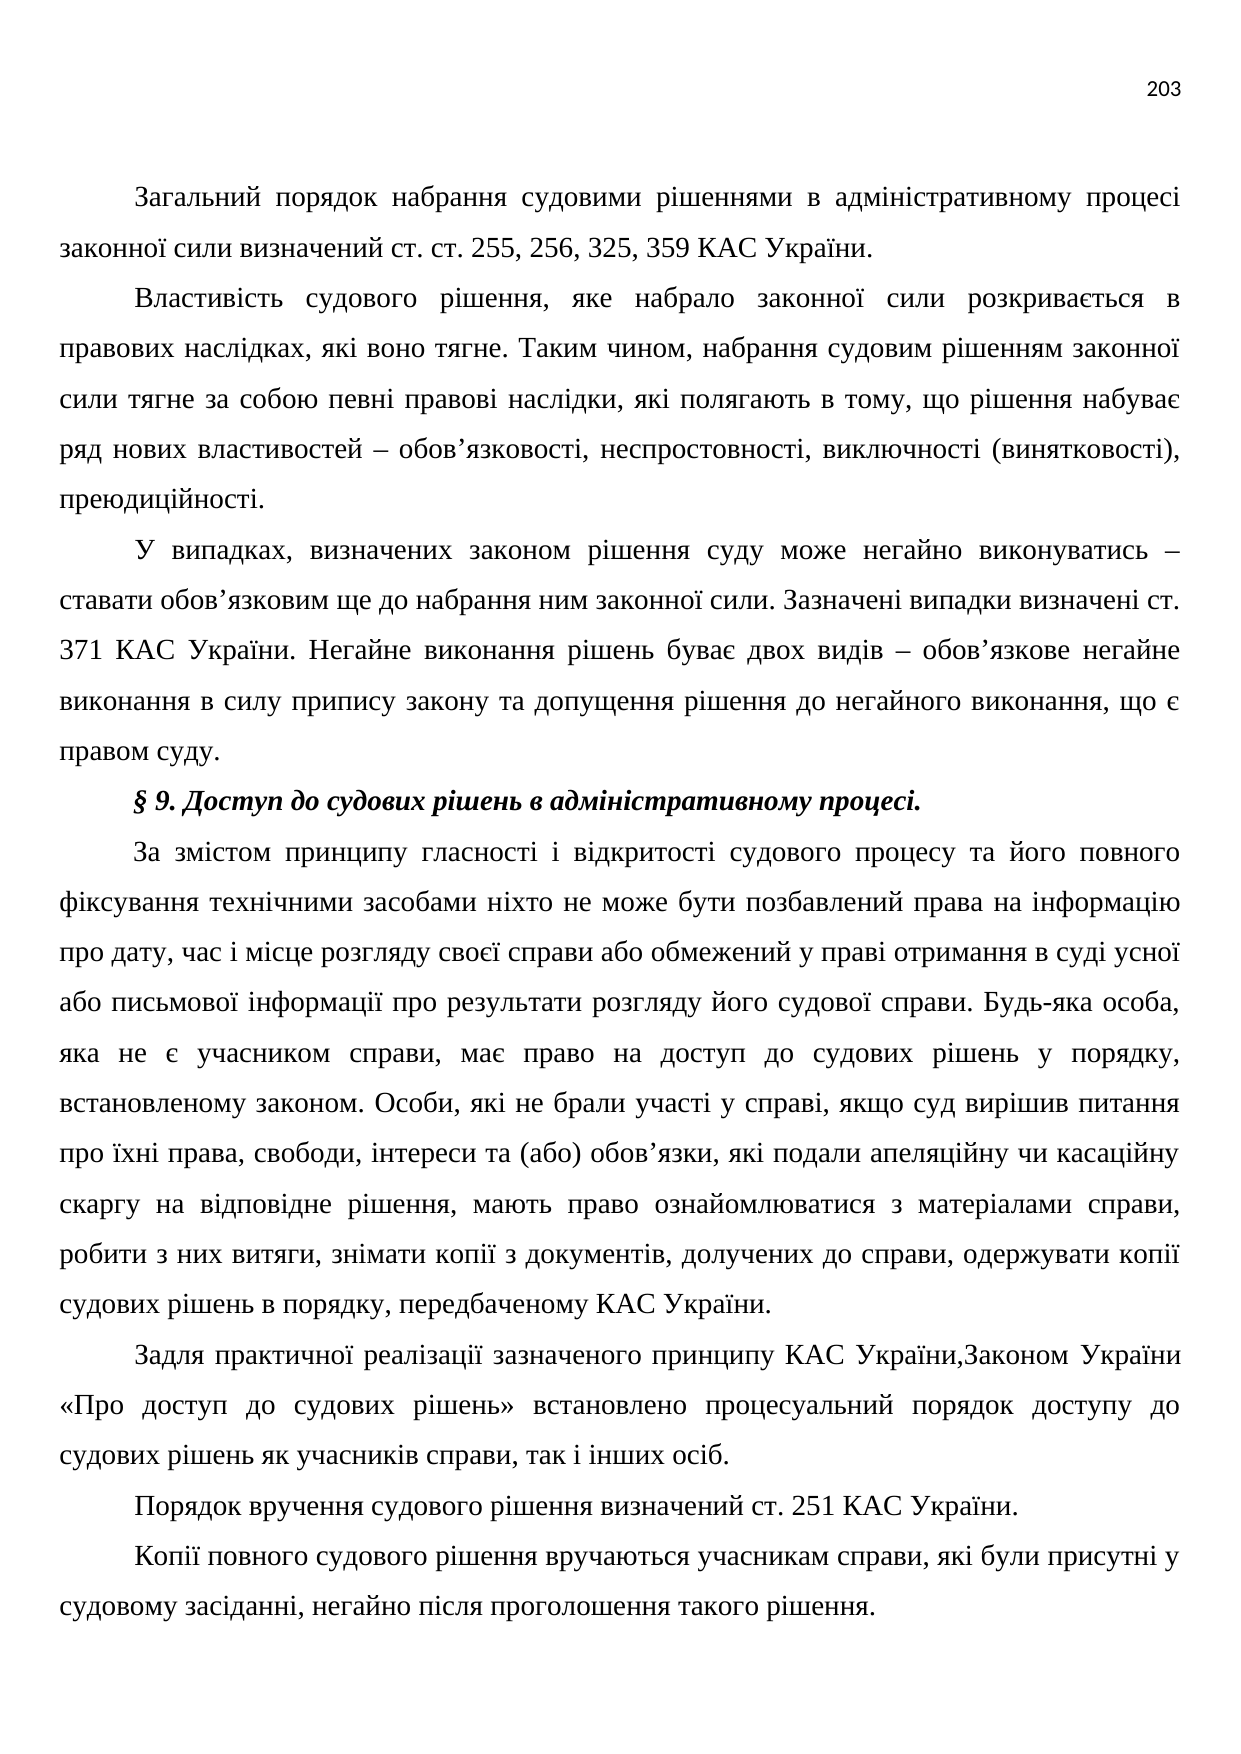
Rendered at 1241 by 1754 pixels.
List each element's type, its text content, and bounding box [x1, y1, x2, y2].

text § 9. Доступ до судових рішень в адміністративному процесі. [59, 783, 1181, 817]
text Порядок вручення судового рішення визначений ст. 251 КАС України. [59, 1488, 1181, 1521]
text У випадках, визначених законом рішення суду може негайно виконуватись – ставати обов’язковим ще до набрання ним законної сили. Зазначені випадки визначені ст. 371 КАС України. Негайне виконання рішень буває двох видів – обов’язкове негайне виконання в силу припису закону та допущення рішення до негайного виконання, що є правом суду. [59, 532, 1181, 767]
text Задля практичної реалізації зазначеного принципу КАС України,Законом України «Про доступ до судових рішень» встановлено процесуальний порядок доступу до судових рішень як учасників справи, так і інших осіб. [59, 1337, 1181, 1471]
text Властивість судового рішення, яке набрало законної сили розкривається в правових наслідках, які воно тягне. Таким чином, набрання судовим рішенням законної сили тягне за собою певні правові наслідки, які полягають в тому, що рішення набуває ряд нових властивостей – обов’язковості, неспростовності, виключності (винятковості), преюдиційності. [59, 280, 1181, 515]
text Загальний порядок набрання судовими рішеннями в адміністративному процесі законної сили визначений ст. ст. 255, 256, 325, 359 КАС України. [59, 179, 1181, 263]
text За змістом принципу гласності і відкритості судового процесу та його повного фіксування технічними засобами ніхто не може бути позбавлений права на інформацію про дату, час і місце розгляду своєї справи або обмежений у праві отримання в суді усної або письмової інформації про результати розгляду його судової справи. Будь-яка особа, яка не є учасником справи, має право на доступ до судових рішень у порядку, встановленому законом. Особи, які не брали участі у справі, якщо суд вирішив питання про їхні права, свободи, інтереси та (або) обов’язки, які подали апеляційну чи касаційну скаргу на відповідне рішення, мають право ознайомлюватися з матеріалами справи, робити з них витяги, знімати копії з документів, долучених до справи, одержувати копії судових рішень в порядку, передбаченому КАС України. [59, 834, 1181, 1320]
text Копії повного судового рішення вручаються учасникам справи, які були присутні у судовому засіданні, негайно після проголошення такого рішення. [59, 1538, 1181, 1622]
